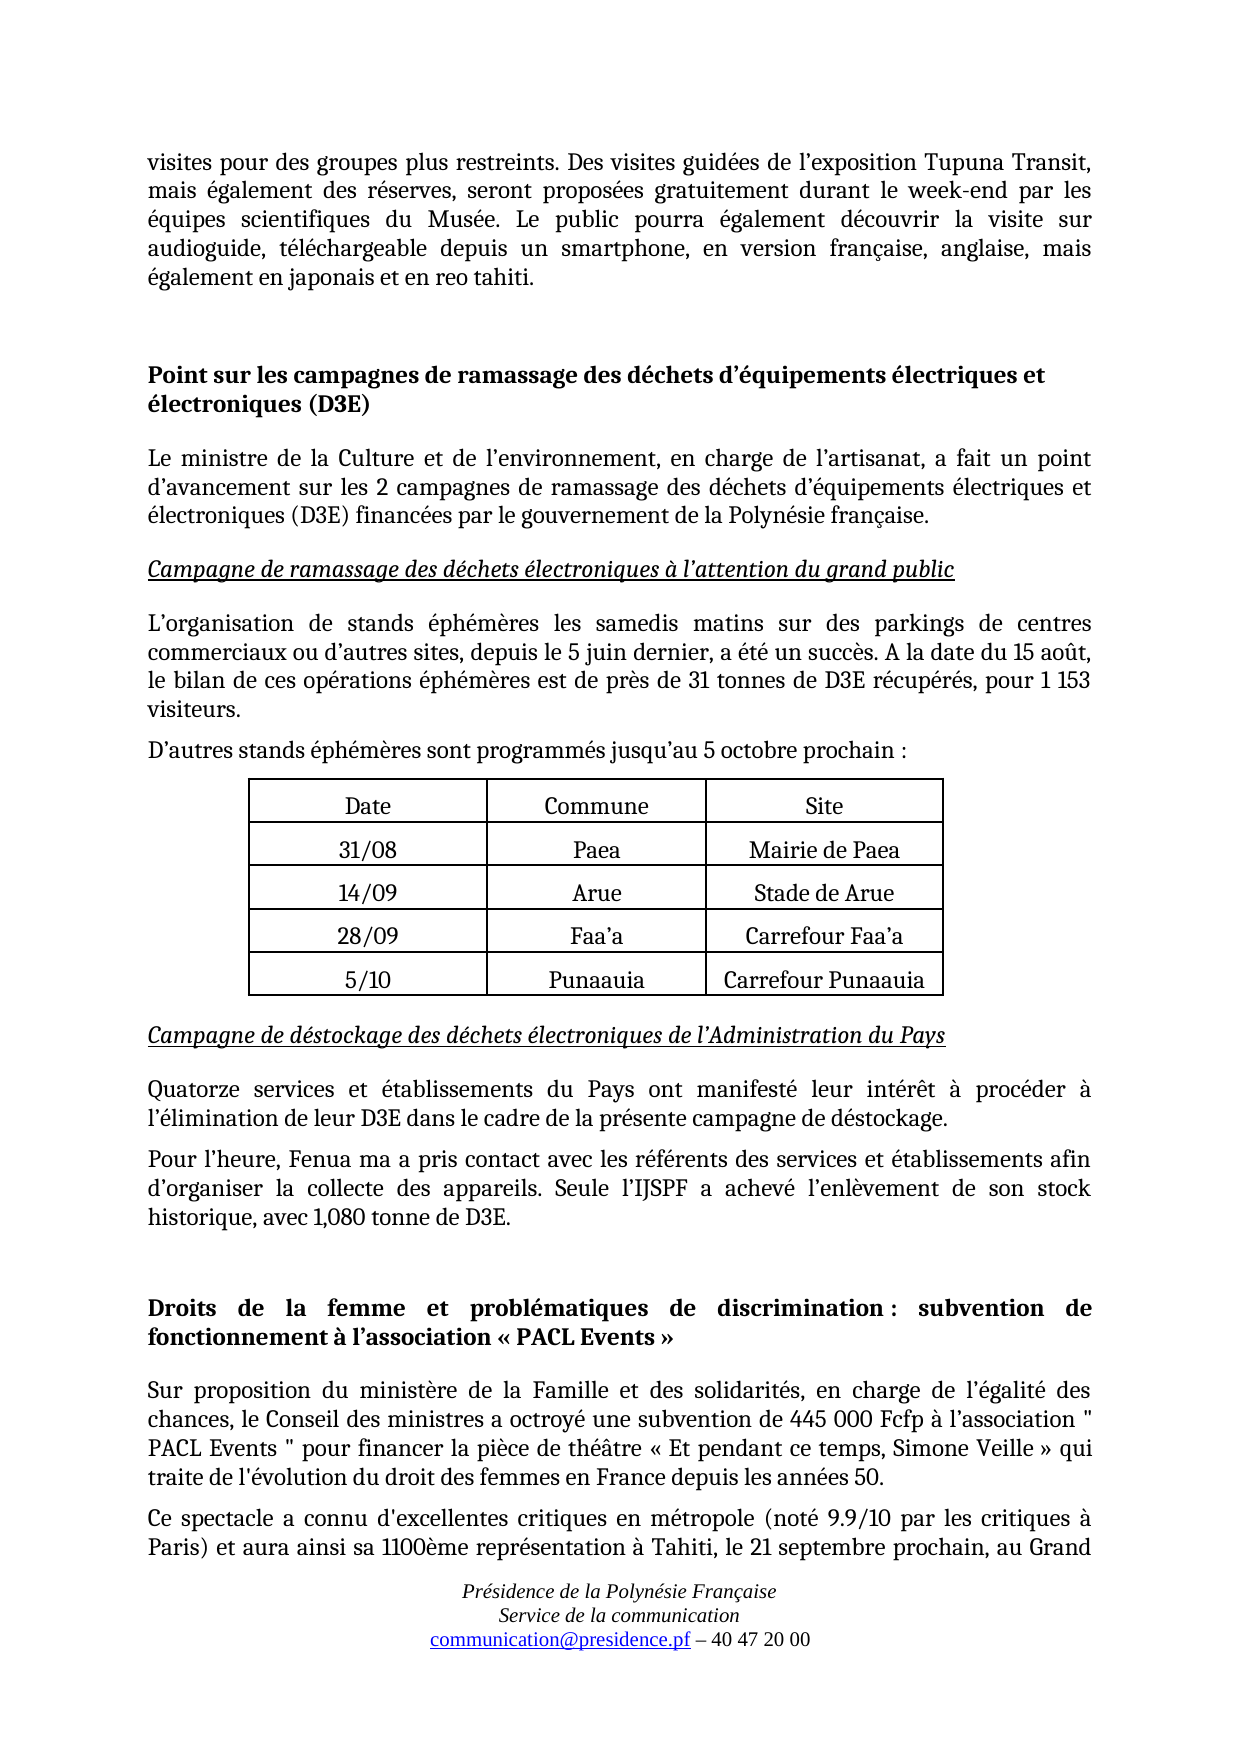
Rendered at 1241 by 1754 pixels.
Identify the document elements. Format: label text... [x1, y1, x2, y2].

table_cell Paea [488, 823, 705, 864]
table_cell Punaauia [488, 953, 705, 994]
table_cell 5/10 [250, 953, 486, 994]
table_cell Carrefour Punaauia [707, 953, 942, 994]
table_cell 31/08 [250, 823, 486, 864]
text Campagne de ramassage des déchets électroniques à l’attention du grand public [148, 555, 1093, 584]
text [148, 1504, 1093, 1561]
table_header Date [250, 780, 486, 821]
text Le ministre de la Culture et de l’environnement, en charge de l’artisanat, a fait un point d’avancement sur les 2 campagnes de ramassage des déchets d’équipements électriques et électroniques (D3E) financées par le gouvernement de la Polynésie française. [148, 444, 1093, 530]
table_header Commune [488, 780, 705, 821]
table_cell Faa’a [488, 910, 705, 951]
table_cell 14/09 [250, 866, 486, 908]
text Droits de la femme et problématiques de discrimination : subvention de fonctionnement à l’association « PACL Events » [148, 1294, 1093, 1351]
text L’organisation de stands éphémères les samedis matins sur des parkings de centres commerciaux ou d’autres sites, depuis le 5 juin dernier, a été un succès. A la date du 15 août, le bilan de ces opérations éphémères est de près de 31 tonnes de D3E récupérés, pour 1 153 visiteurs. [148, 609, 1093, 724]
table_cell Arue [488, 866, 705, 908]
text D’autres stands éphémères sont programmés jusqu’au 5 octobre prochain : [148, 736, 1093, 765]
table_cell Stade de Arue [707, 866, 942, 908]
text Campagne de déstockage des déchets électroniques de l’Administration du Pays [148, 1021, 1093, 1050]
text Pour l’heure, Fenua ma a pris contact avec les référents des services et établissements afin d’organiser la collecte des appareils. Seule l’IJSPF a achevé l’enlèvement de son stock historique, avec 1,080 tonne de D3E. [148, 1145, 1093, 1231]
text Sur proposition du ministère de la Famille et des solidarités, en charge de l’égalité des chances, le Conseil des ministres a octroyé une subvention de 445 000 Fcfp à l’association " PACL Events " pour financer la pièce de théâtre « Et pendant ce temps, Simone Veille » qui traite de l'évolution du droit des femmes en France depuis les années 50. [148, 1376, 1093, 1491]
table_cell Carrefour Faa’a [707, 910, 942, 951]
text Point sur les campagnes de ramassage des déchets d’équipements électriques et électroniques (D3E) [148, 361, 1093, 419]
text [148, 148, 1093, 291]
text Quatorze services et établissements du Pays ont manifesté leur intérêt à procéder à l’élimination de leur D3E dans le cadre de la présente campagne de déstockage. [148, 1075, 1093, 1133]
table_header Site [707, 780, 942, 821]
table_cell Mairie de Paea [707, 823, 942, 864]
table_cell 28/09 [250, 910, 486, 951]
